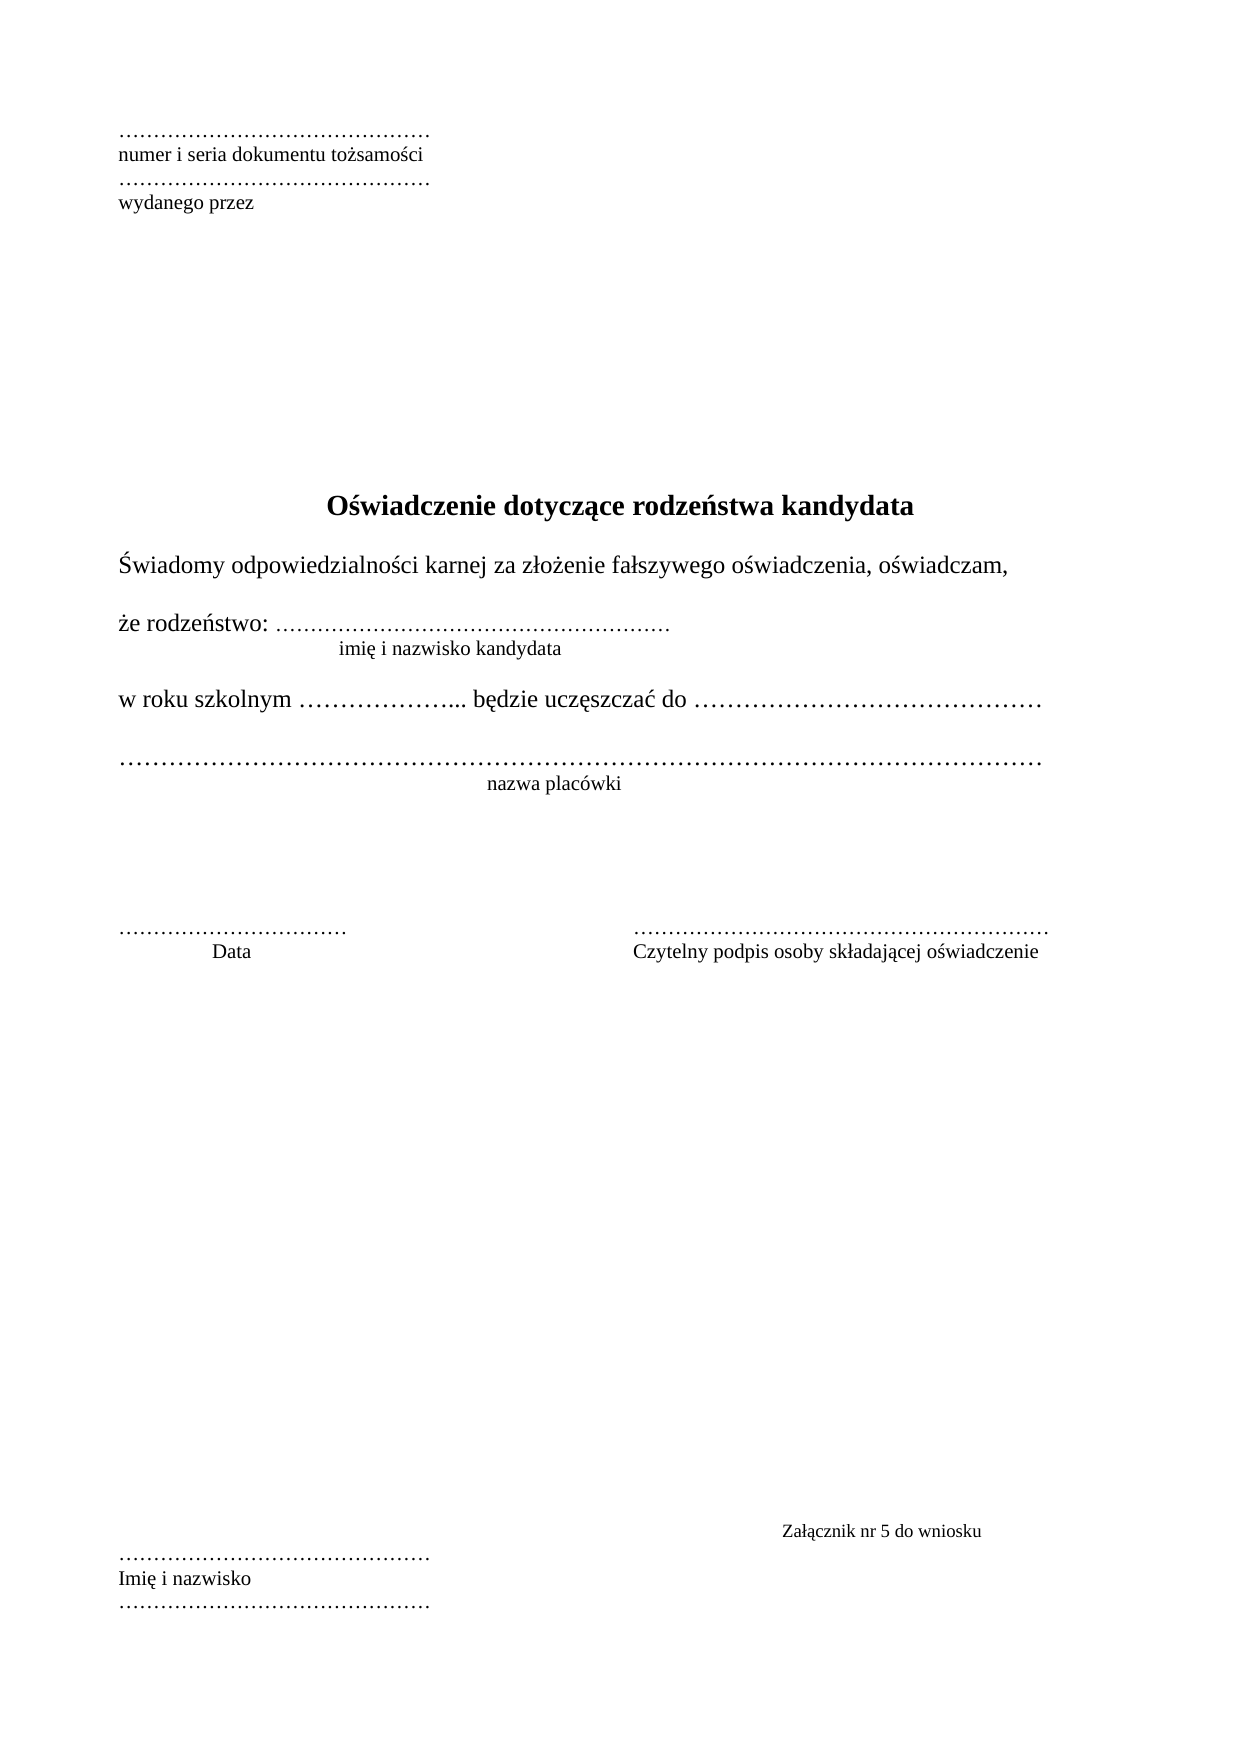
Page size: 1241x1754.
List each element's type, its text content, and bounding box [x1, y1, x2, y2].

text ……………………………………… [118, 1589, 1122, 1613]
text numer i seria dokumentu tożsamości [118, 142, 1122, 166]
text ……………………………………… [118, 118, 1122, 142]
text nazwa placówki [487, 771, 1122, 795]
text że rodzeństwo: ………………………………………………… [118, 579, 1122, 636]
text ……………………………………… [118, 1541, 1122, 1565]
text w roku szkolnym ………………... będzie uczęszczać do …………………………………… [118, 684, 1122, 713]
text wydanego przez [118, 190, 1122, 214]
text Świadomy odpowiedzialności karnej za złożenie fałszywego oświadczenia, oświadczam, [118, 550, 1122, 579]
text Załącznik nr 5 do wniosku [708, 1520, 1122, 1541]
text …………………………… …………………………………………………… [118, 915, 1122, 939]
text ………………………………………………………………………………………………… [118, 742, 1122, 771]
text imię i nazwisko kandydata [265, 636, 1122, 660]
text Oświadczenie dotyczące rodzeństwa kandydata [118, 488, 1122, 521]
text Imię i nazwisko [118, 1565, 1122, 1589]
text Data Czytelny podpis osoby składającej oświadczenie [118, 939, 1122, 963]
text ……………………………………… [118, 166, 1122, 190]
